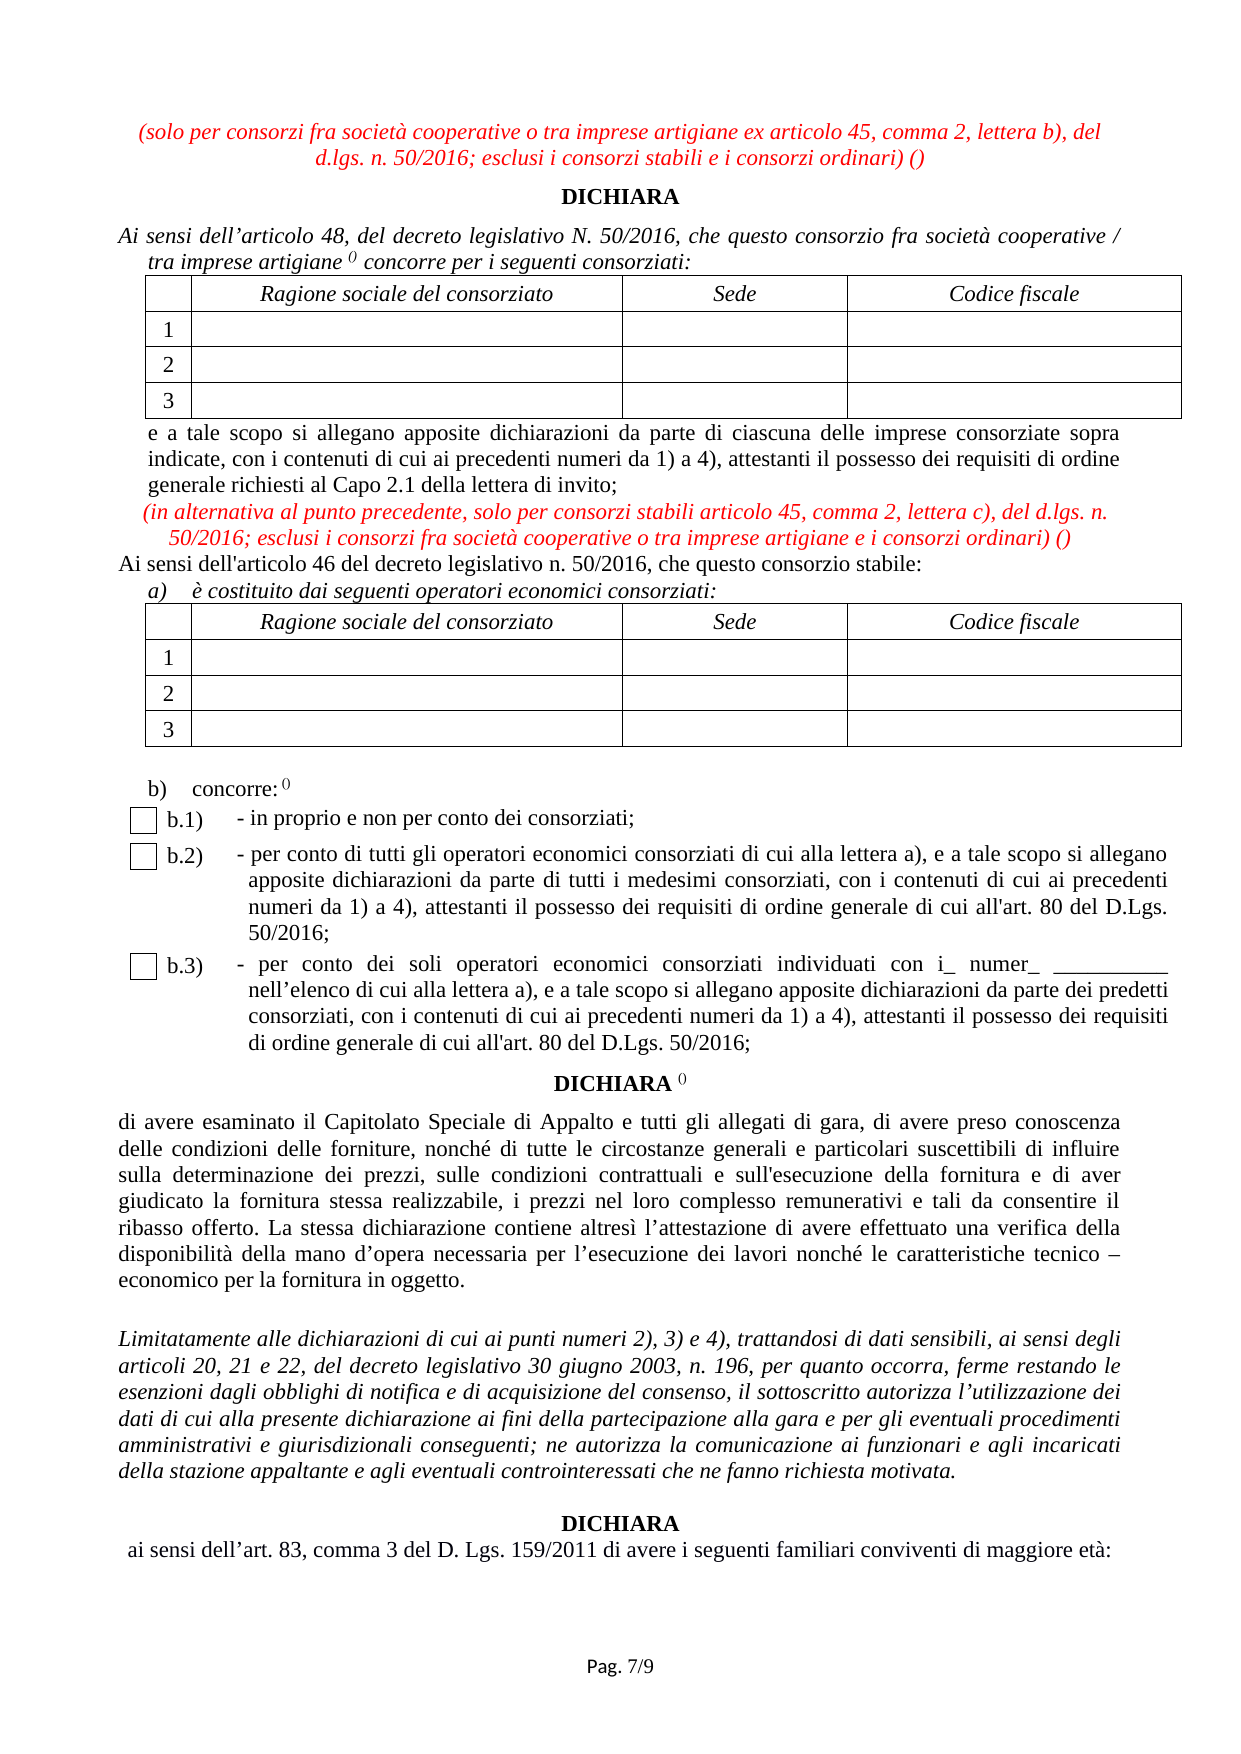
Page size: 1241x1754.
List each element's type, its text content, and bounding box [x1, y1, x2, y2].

table_cell [118, 948, 156, 1057]
text b) concorre: () [118, 775, 1122, 802]
table_cell [848, 383, 1181, 418]
table_cell 1 [146, 640, 191, 675]
text Limitatamente alle dichiarazioni di cui ai punti numeri 2), 3) e 4), trattandosi di dati sensibili, ai sensi degli articoli 20, 21 e 22, del decreto legislativo 30 giugno 2003, n. 196, per quanto occorra, ferme restando le esenzioni dagli obblighi di notifica e di acquisizione del consenso, il sottoscritto autorizza l’utilizzazione dei dati di cui alla presente dichiarazione ai fini della partecipazione alla gara e per gli eventuali procedimenti amministrativi e giurisdizionali conseguenti; ne autorizza la comunicazione ai funzionari e agli incaricati della stazione appaltante e agli eventuali controinteressati che ne fanno richiesta motivata. [118, 1326, 1122, 1484]
table_header Codice fiscale [848, 276, 1181, 311]
table_cell [623, 676, 847, 710]
table_header [146, 276, 191, 311]
table_cell - per conto di tutti gli operatori economici consorziati di cui alla lettera a), e a tale scopo si allegano apposite dichiarazioni da parte di tutti i medesimi consorziati, con i contenuti di cui ai precedenti numeri da 1) a 4), attestanti il possesso dei requisiti di ordine generale di cui all'art. 80 del D.Lgs. 50/2016; [225, 838, 1181, 947]
table_cell [192, 640, 622, 675]
text Ai sensi dell’articolo 48, del decreto legislativo N. 50/2016, che questo consorzio fra società cooperative / tra imprese artigiane () concorre per i seguenti consorziati: [118, 222, 1122, 275]
table_cell [192, 312, 622, 346]
table_cell 1 [146, 312, 191, 346]
table_cell [623, 347, 847, 382]
text Ai sensi dell'articolo 46 del decreto legislativo n. 50/2016, che questo consorzio stabile: [118, 551, 1122, 577]
table_cell [848, 347, 1181, 382]
table_header [146, 604, 191, 639]
text DICHIARA [118, 183, 1122, 209]
table_cell [848, 711, 1181, 746]
table_cell [848, 312, 1181, 346]
table_cell 3 [146, 383, 191, 418]
table_cell b.3) [156, 948, 225, 1057]
table_cell [118, 838, 156, 947]
table_cell 3 [146, 711, 191, 746]
table_header Sede [623, 276, 847, 311]
table_cell [623, 640, 847, 675]
text DICHIARA [118, 1510, 1122, 1536]
table_cell 2 [146, 676, 191, 710]
text di avere esaminato il Capitolato Speciale di Appalto e tutti gli allegati di gara, di avere preso conoscenza delle condizioni delle forniture, nonché di tutte le circostanze generali e particolari suscettibili di influire sulla determinazione dei prezzi, sulle condizioni contrattuali e sull'esecuzione della fornitura e di aver giudicato la fornitura stessa realizzabile, i prezzi nel loro complesso remunerativi e tali da consentire il ribasso offerto. La stessa dichiarazione contiene altresì l’attestazione di avere effettuato una verifica della disponibilità della mano d’opera necessaria per l’esecuzione dei lavori nonché le caratteristiche tecnico – economico per la fornitura in oggetto. [118, 1108, 1122, 1293]
table_cell [848, 640, 1181, 675]
text (in alternativa al punto precedente, solo per consorzi stabili articolo 45, comma 2, lettera c), del d.lgs. n. 50/2016; esclusi i consorzi fra società cooperative o tra imprese artigiane e i consorzi ordinari) () [118, 498, 1122, 551]
table_cell [192, 347, 622, 382]
text ai sensi dell’art. 83, comma 3 del D. Lgs. 159/2011 di avere i seguenti familiari conviventi di maggiore età: [118, 1536, 1122, 1563]
table_cell [623, 312, 847, 346]
table_cell [623, 383, 847, 418]
table_header Sede [623, 604, 847, 639]
text e a tale scopo si allegano apposite dichiarazioni da parte di ciascuna delle imprese consorziate sopra indicate, con i contenuti di cui ai precedenti numeri da 1) a 4), attestanti il possesso dei requisiti di ordine generale richiesti al Capo 2.1 della lettera di invito; [103, 419, 1122, 498]
table_header - in proprio e non per conto dei consorziati; [225, 802, 1181, 838]
table_cell b.2) [156, 838, 225, 947]
table_header [118, 802, 156, 838]
table_cell [192, 711, 622, 746]
table_cell [623, 711, 847, 746]
text DICHIARA () [118, 1069, 1122, 1096]
table_header Ragione sociale del consorziato [192, 604, 622, 639]
text a) è costituito dai seguenti operatori economici consorziati: [118, 577, 1122, 603]
table_cell - per conto dei soli operatori economici consorziati individuati con i_ numer_ __________ nell’elenco di cui alla lettera a), e a tale scopo si allegano apposite dichiarazioni da parte dei predetti consorziati, con i contenuti di cui ai precedenti numeri da 1) a 4), attestanti il possesso dei requisiti di ordine generale di cui all'art. 80 del D.Lgs. 50/2016; [225, 948, 1181, 1057]
table_header Ragione sociale del consorziato [192, 276, 622, 311]
table_cell [192, 676, 622, 710]
table_cell 2 [146, 347, 191, 382]
table_header b.1) [156, 802, 225, 838]
table_cell [848, 676, 1181, 710]
table_header Codice fiscale [848, 604, 1181, 639]
table_cell [192, 383, 622, 418]
text (solo per consorzi fra società cooperative o tra imprese artigiane ex articolo 45, comma 2, lettera b), del d.lgs. n. 50/2016; esclusi i consorzi stabili e i consorzi ordinari) () [118, 118, 1122, 171]
